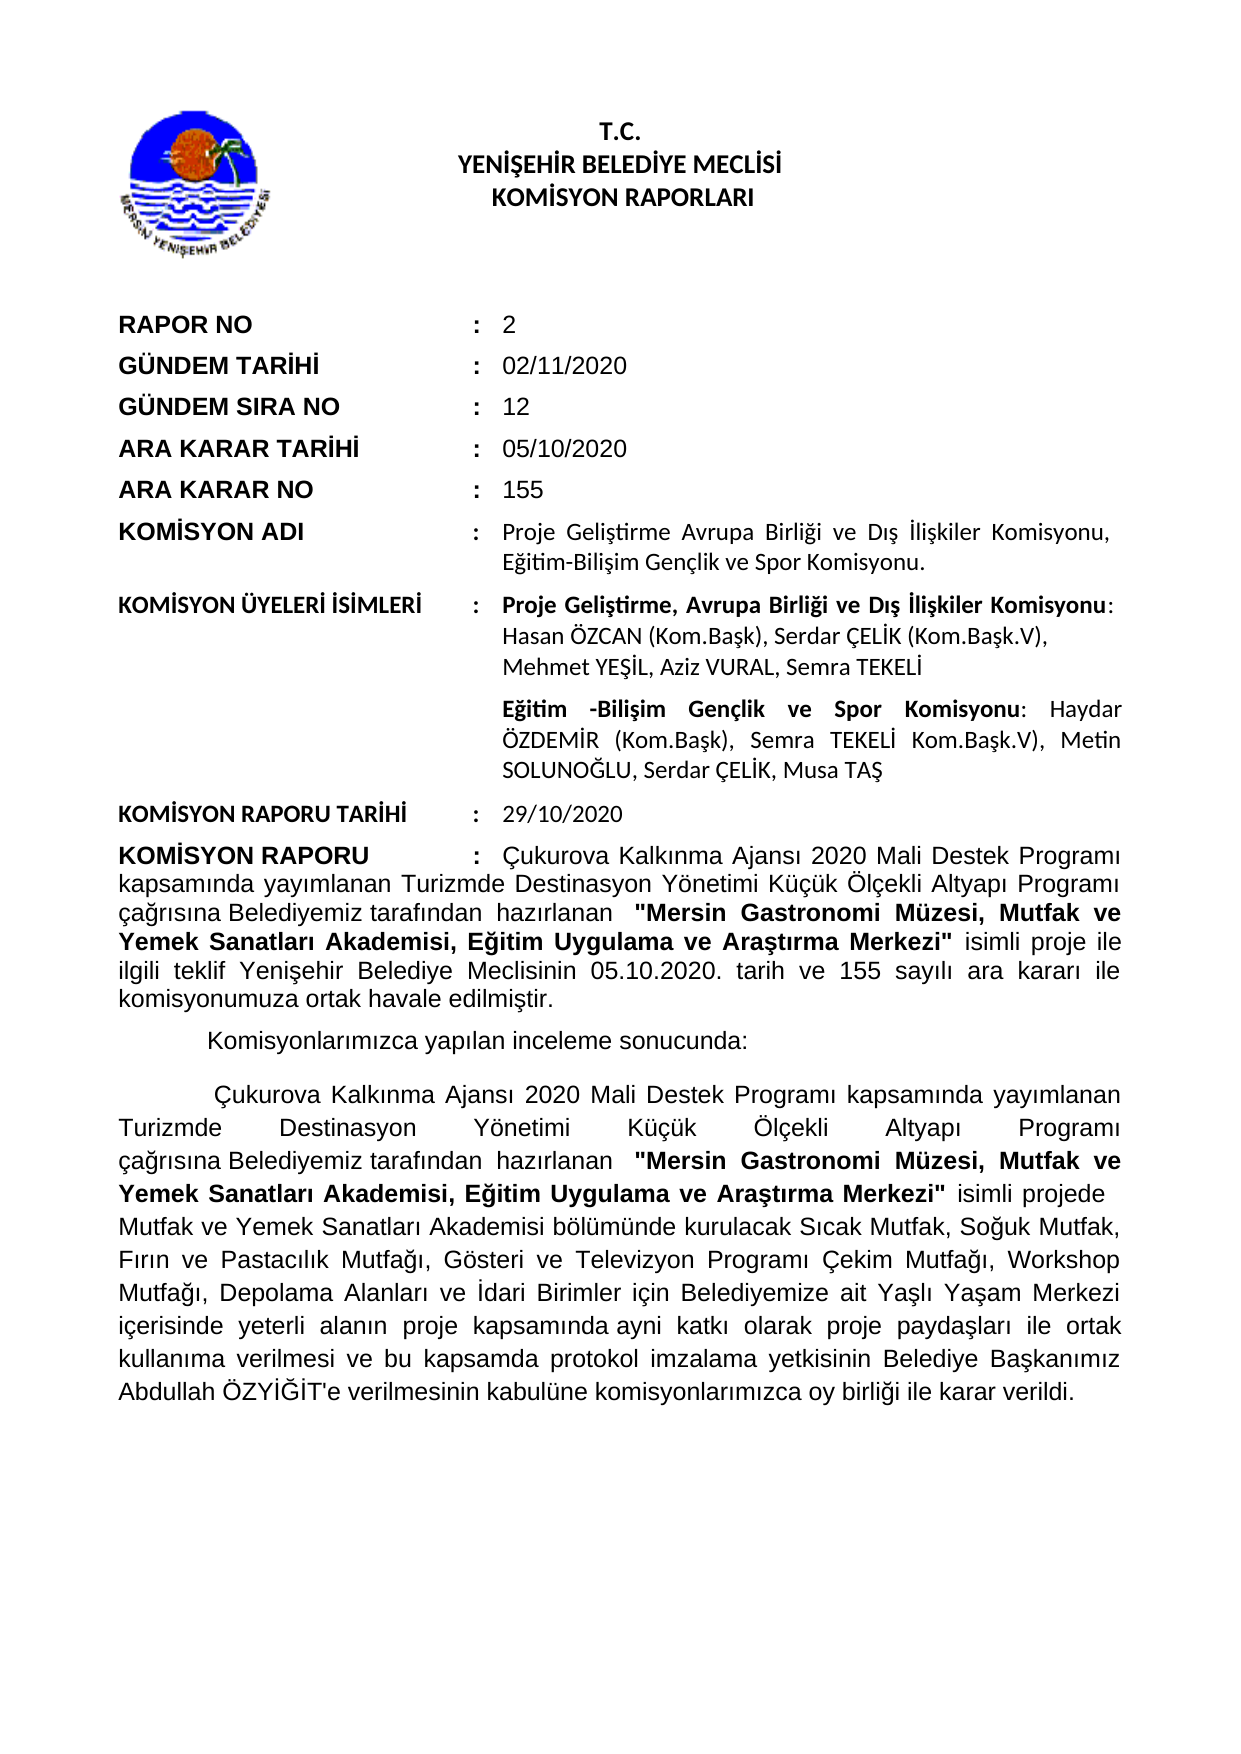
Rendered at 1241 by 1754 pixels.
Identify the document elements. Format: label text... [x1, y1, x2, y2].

text ARA KARAR TARİHİ : 05/10/2020 [118, 433, 1122, 462]
text GÜNDEM SIRA NO : 12 [118, 392, 1122, 421]
text Komisyonlarımızca yapılan inceleme sonucunda: [118, 1026, 1122, 1054]
picture [118, 101, 275, 269]
text Eğitim -Bilişim Gençlik ve Spor Komisyonu: Haydar ÖZDEMİR (Kom.Başk), Semra TEKELİ Kom.Başk.V), Metin SOLUNOĞLU, Serdar ÇELİK, Musa TAŞ [118, 694, 1122, 785]
text RAPOR NO : 2 [118, 310, 1122, 338]
text GÜNDEM TARİHİ : 02/11/2020 [118, 351, 1122, 380]
text KOMİSYON ÜYELERİ İSİMLERİ : Proje Geliştirme, Avrupa Birliği ve Dış İlişkiler Komisyonu: Hasan ÖZCAN (Kom.Başk), Serdar ÇELİK (Kom.Başk.V), Mehmet YEŞİL, Aziz VURAL, Semra TEKELİ [118, 589, 1122, 681]
text KOMİSYON RAPORU TARİHİ : 29/10/2020 [118, 798, 1122, 828]
text KOMİSYON RAPORU : Çukurova Kalkınma Ajansı 2020 Mali Destek Programı kapsamında yayımlanan Turizmde Destinasyon Yönetimi Küçük Ölçekli Altyapı Programı çağrısına Belediyemiz tarafından hazırlanan "Mersin Gastronomi Müzesi, Mutfak ve Yemek Sanatları Akademisi, Eğitim Uygulama ve Araştırma Merkezi" isimli proje ile ilgili teklif Yenişehir Belediye Meclisinin 05.10.2020. tarih ve 155 sayılı ara kararı ile komisyonumuza ortak havale edilmiştir. [118, 841, 1122, 1013]
text KOMİSYON ADI : Proje Geliştirme Avrupa Birliği ve Dış İlişkiler Komisyonu, Eğitim-Bilişim Gençlik ve Spor Komisyonu. [118, 516, 1122, 577]
text ARA KARAR NO : 155 [118, 475, 1122, 503]
text Çukurova Kalkınma Ajansı 2020 Mali Destek Programı kapsamında yayımlanan Turizmde Destinasyon Yönetimi Küçük Ölçekli Altyapı Programı çağrısına Belediyemiz tarafından hazırlanan "Mersin Gastronomi Müzesi, Mutfak ve Yemek Sanatları Akademisi, Eğitim Uygulama ve Araştırma Merkezi" isimli projede Mutfak ve Yemek Sanatları Akademisi bölümünde kurulacak Sıcak Mutfak, Soğuk Mutfak, Fırın ve Pastacılık Mutfağı, Gösteri ve Televizyon Programı Çekim Mutfağı, Workshop Mutfağı, Depolama Alanları ve İdari Birimler için Belediyemize ait Yaşlı Yaşam Merkezi içerisinde yeterli alanın proje kapsamında ayni katkı olarak proje paydaşları ile ortak kullanıma verilmesi ve bu kapsamda protokol imzalama yetkisinin Belediye Başkanımız Abdullah ÖZYİĞİT'e verilmesinin kabulüne komisyonlarımızca oy birliği ile karar verildi. [118, 1079, 1122, 1406]
